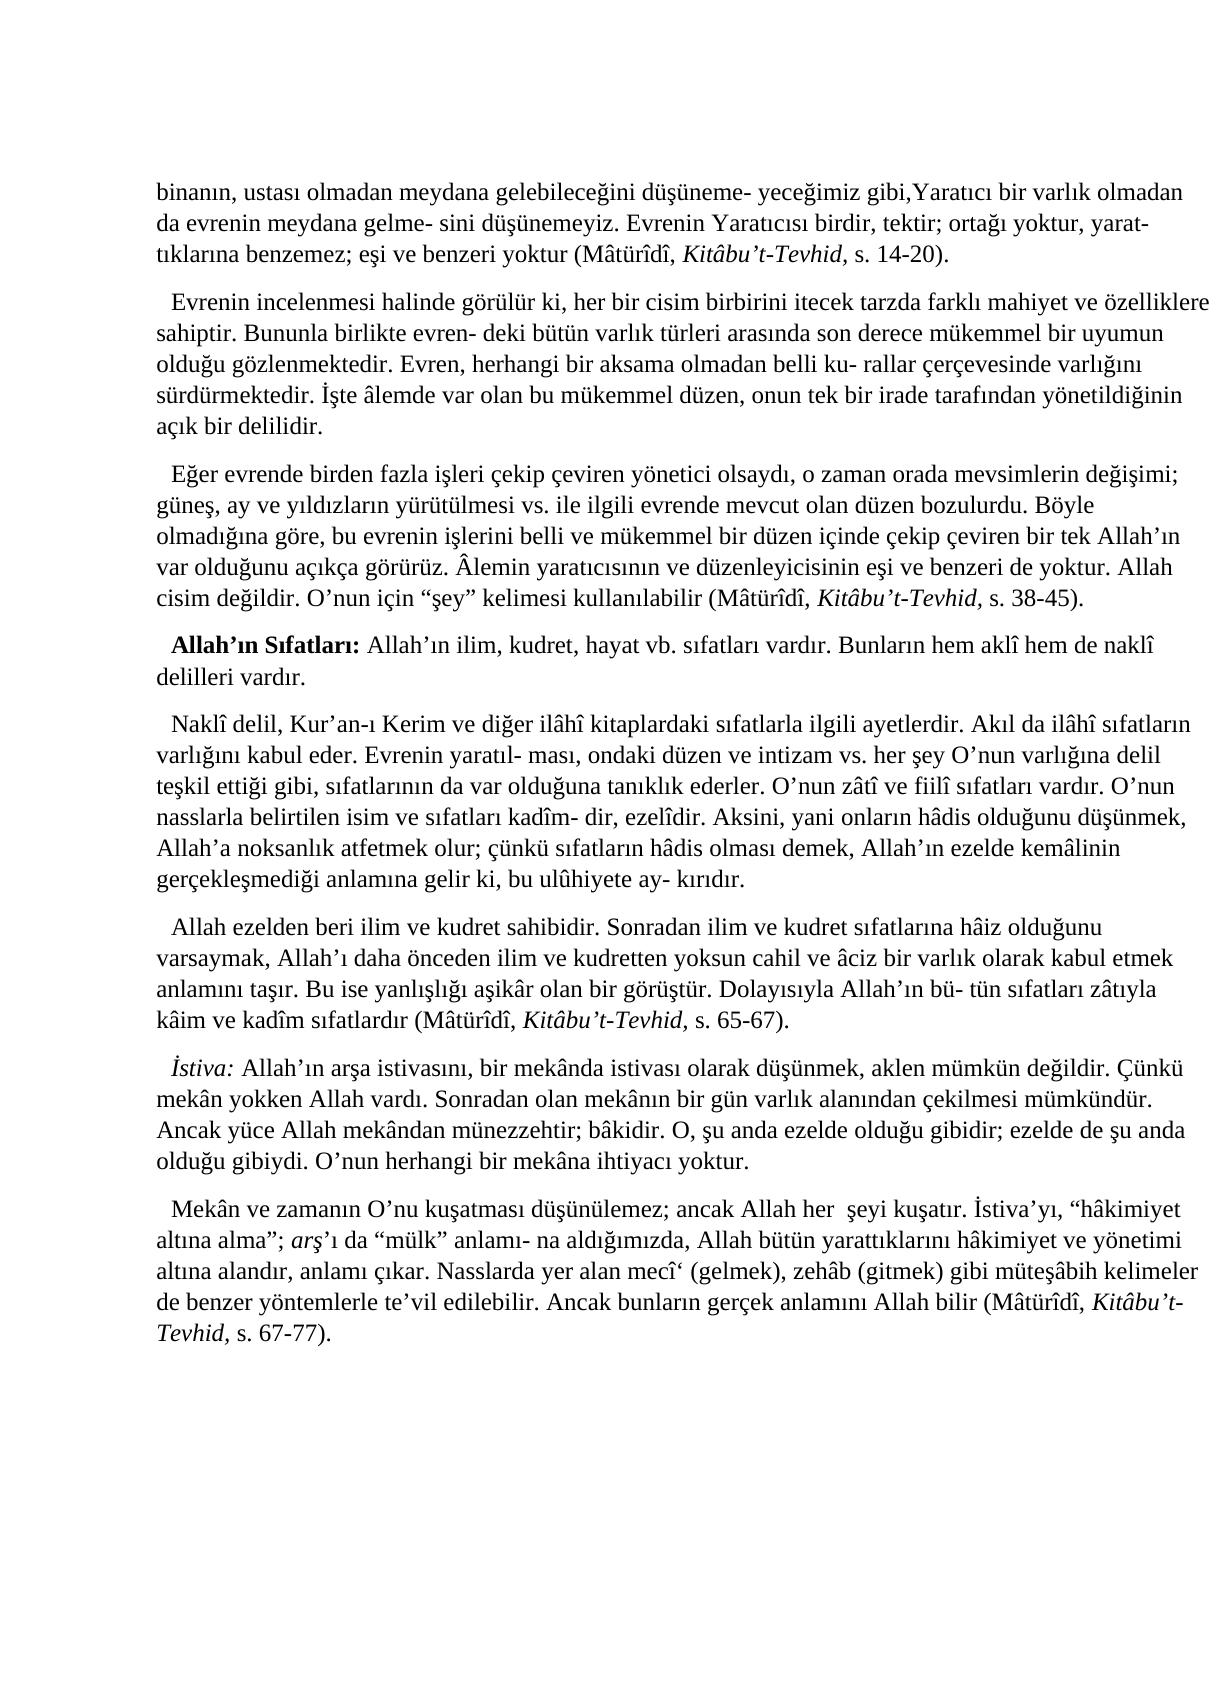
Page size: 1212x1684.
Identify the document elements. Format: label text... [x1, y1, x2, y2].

text Allah’ın Sıfatları: Allah’ın ilim, kudret, hayat vb. sıfatları vardır. Bunların hem aklî hem de naklî delilleri vardır. [156, 631, 1211, 690]
text Allah ezelden beri ilim ve kudret sahibidir. Sonradan ilim ve kudret sıfatlarına hâiz olduğunu varsaymak, Allah’ı daha önceden ilim ve kudretten yoksun cahil ve âciz bir varlık olarak kabul etmek anlamını taşır. Bu ise yanlışlığı aşikâr olan bir görüştür. Dolayısıyla Allah’ın bü- tün sıfatları zâtıyla kâim ve kadîm sıfatlardır (Mâtürîdî, Kitâbu’t-Tevhid, s. 65-67). [156, 912, 1211, 1034]
text Mekân ve zamanın O’nu kuşatması düşünülemez; ancak Allah her şeyi kuşatır. İstiva’yı, “hâkimiyet altına alma”; arş’ı da “mülk” anlamı- na aldığımızda, Allah bütün yarattıklarını hâkimiyet ve yönetimi altına alandır, anlamı çıkar. Nasslarda yer alan mecî‘ (gelmek), zehâb (gitmek) gibi müteşâbih kelimeler de benzer yöntemlerle te’vil edilebilir. Ancak bunların gerçek anlamını Allah bilir (Mâtürîdî, Kitâbu’t-Tevhid, s. 67-77). [156, 1194, 1211, 1347]
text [156, 177, 1211, 268]
text Naklî delil, Kur’an-ı Kerim ve diğer ilâhî kitaplardaki sıfatlarla ilgili ayetlerdir. Akıl da ilâhî sıfatların varlığını kabul eder. Evrenin yaratıl- ması, ondaki düzen ve intizam vs. her şey O’nun varlığına delil teşkil ettiği gibi, sıfatlarının da var olduğuna tanıklık ederler. O’nun zâtî ve fiilî sıfatları vardır. O’nun nasslarla belirtilen isim ve sıfatları kadîm- dir, ezelîdir. Aksini, yani onların hâdis olduğunu düşünmek, Allah’a noksanlık atfetmek olur; çünkü sıfatların hâdis olması demek, Allah’ın ezelde kemâlinin gerçekleşmediği anlamına gelir ki, bu ulûhiyete ay- kırıdır. [156, 709, 1211, 893]
text Evrenin incelenmesi halinde görülür ki, her bir cisim birbirini itecek tarzda farklı mahiyet ve özelliklere sahiptir. Bununla birlikte evren- deki bütün varlık türleri arasında son derece mükemmel bir uyumun olduğu gözlenmektedir. Evren, herhangi bir aksama olmadan belli ku- rallar çerçevesinde varlığını sürdürmektedir. İşte âlemde var olan bu mükemmel düzen, onun tek bir irade tarafından yönetildiğinin açık bir delilidir. [156, 287, 1211, 440]
text Eğer evrende birden fazla işleri çekip çeviren yönetici olsaydı, o zaman orada mevsimlerin değişimi; güneş, ay ve yıldızların yürütülmesi vs. ile ilgili evrende mevcut olan düzen bozulurdu. Böyle olmadığına göre, bu evrenin işlerini belli ve mükemmel bir düzen içinde çekip çeviren bir tek Allah’ın var olduğunu açıkça görürüz. Âlemin yaratıcısının ve düzenleyicisinin eşi ve benzeri de yoktur. Allah cisim değildir. O’nun için “şey” kelimesi kullanılabilir (Mâtürîdî, Kitâbu’t-Tevhid, s. 38-45). [156, 459, 1211, 612]
text İstiva: Allah’ın arşa istivasını, bir mekânda istivası olarak düşünmek, aklen mümkün değildir. Çünkü mekân yokken Allah vardı. Sonradan olan mekânın bir gün varlık alanından çekilmesi mümkündür. Ancak yüce Allah mekândan münezzehtir; bâkidir. O, şu anda ezelde olduğu gibidir; ezelde de şu anda olduğu gibiydi. O’nun herhangi bir mekâna ihtiyacı yoktur. [156, 1053, 1211, 1175]
